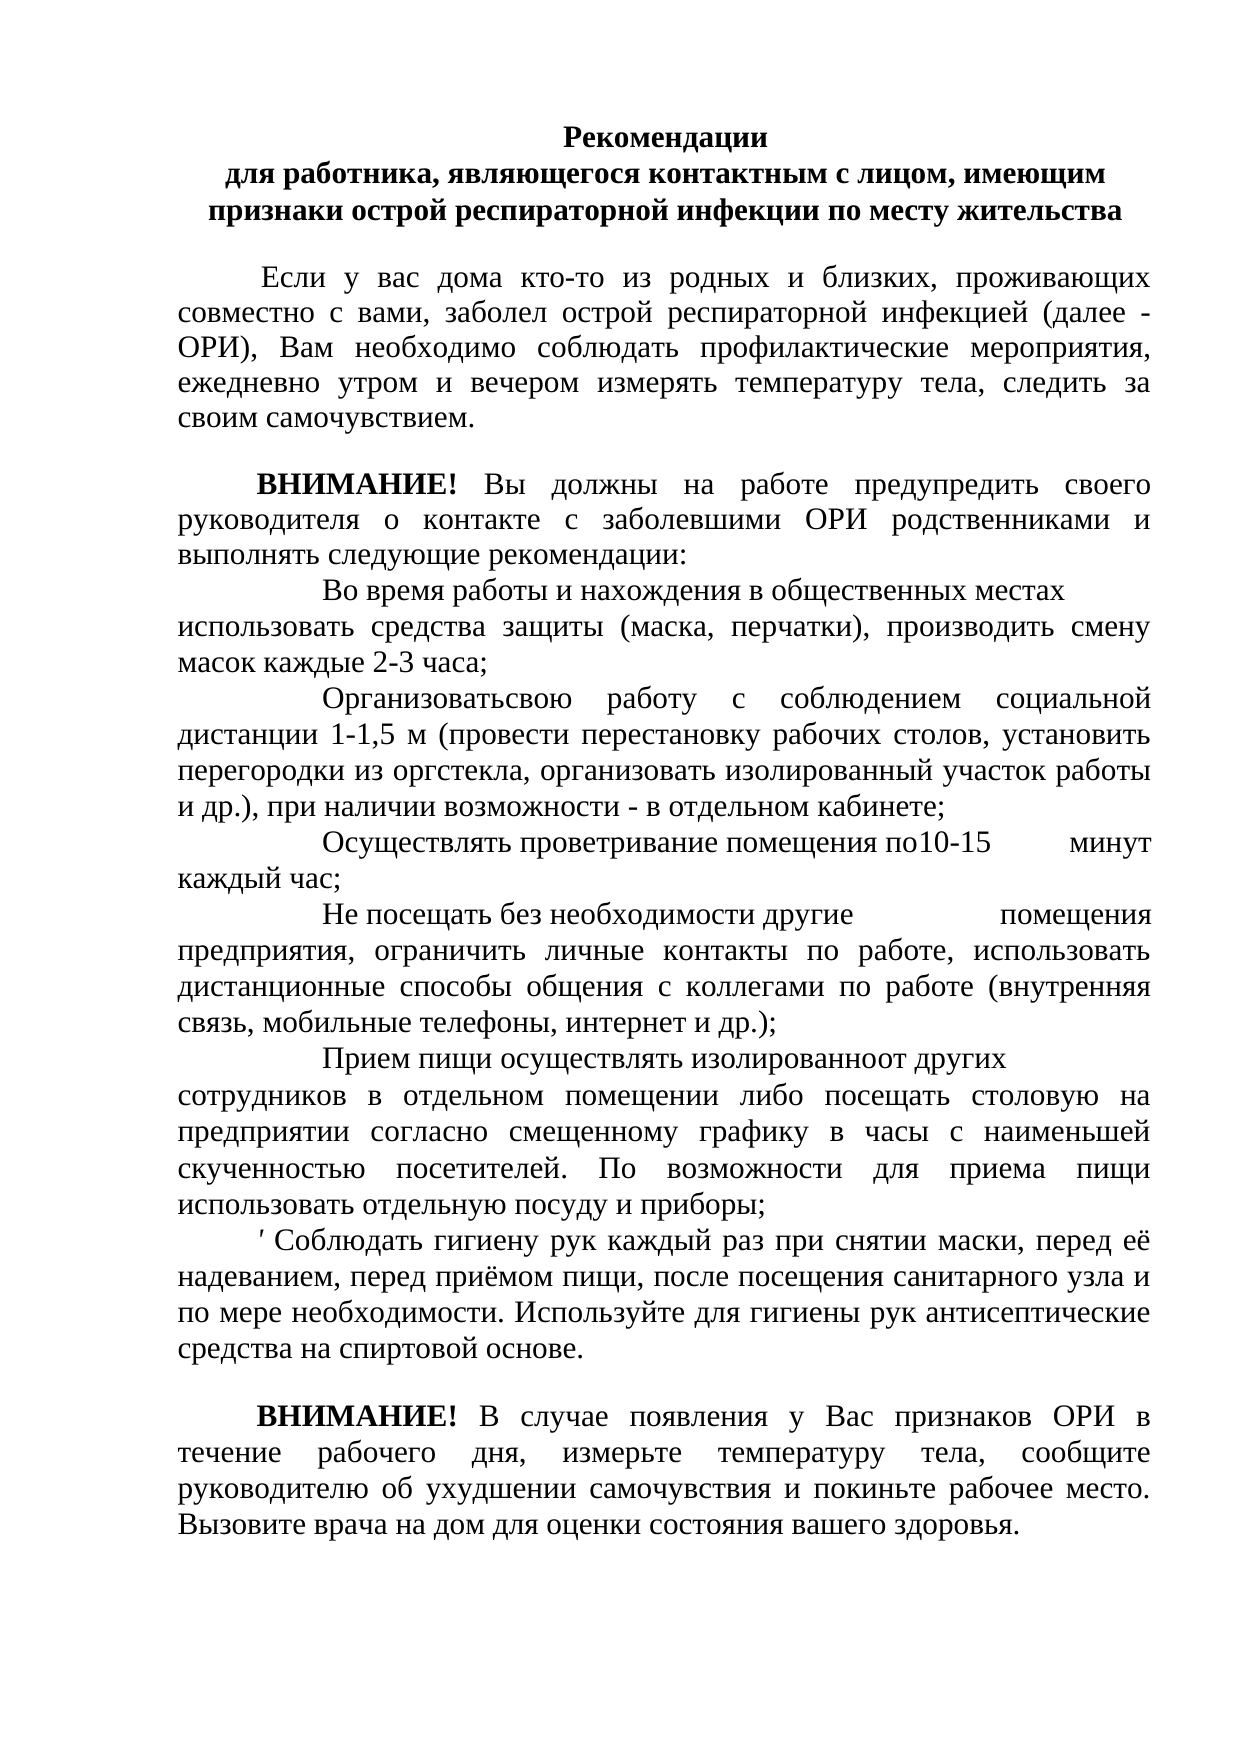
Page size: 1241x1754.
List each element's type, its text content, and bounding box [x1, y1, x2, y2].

text сотрудников в отдельном помещении либо посещать столовую на предприятии согласно смещенному графику в часы с наименьшей скученностью посетителей. По возможности для приема пищи использовать отдельную посуду и приборы; [177, 1076, 1152, 1222]
text Во время работы и нахождения в общественных местах [177, 571, 1152, 607]
text Если у вас дома кто-то из родных и близких, проживающих совместно с вами, заболел острой респираторной инфекцией (далее - ОРИ), Вам необходимо соблюдать профилактические мероприятия, ежедневно утром и вечером измерять температуру тела, следить за своим самочувствием. [177, 260, 1152, 435]
text Прием пищи осуществлять изолированно от других [177, 1040, 1152, 1076]
text ' Соблюдать гигиену рук каждый раз при снятии маски, перед её надеванием, перед приёмом пищи, после посещения санитарного узла и по мере необходимости. Используйте для гигиены рук антисептические средства на спиртовой основе. [177, 1222, 1152, 1366]
text использовать средства защиты (маска, перчатки), производить смену масок каждые 2-3 часа; [177, 607, 1152, 679]
text Рекомендации [179, 118, 1152, 154]
text ВНИМАНИЕ! Вы должны на работе предупредить своего руководителя о контакте с заболевшими ОРИ родственниками и выполнять следующие рекомендации: [177, 466, 1152, 571]
text Не посещать без необходимости другие помещения предприятия, ограничить личные контакты по работе, использовать дистанционные способы общения с коллегами по работе (внутренняя связь, мобильные телефоны, интернет и др.); [177, 896, 1152, 1040]
text ВНИМАНИЕ! В случае появления у Вас признаков ОРИ в течение рабочего дня, измерьте температуру тела, сообщите руководителю об ухудшении самочувствия и покиньте рабочее место. Вызовите врача на дом для оценки состояния вашего здоровья. [177, 1397, 1152, 1542]
text Осуществлять проветривание помещения по 10-15 минут каждый час; [177, 823, 1152, 896]
text Организовать свою работу с соблюдением социальной дистанции 1-1,5 м (провести перестановку рабочих столов, установить перегородки из оргстекла, организовать изолированный участок работы и др.), при наличии возможности - в отдельном кабинете; [177, 679, 1152, 823]
text для работника, являющегося контактным с лицом, имеющим признаки острой респираторной инфекции по месту жительства [179, 154, 1152, 227]
